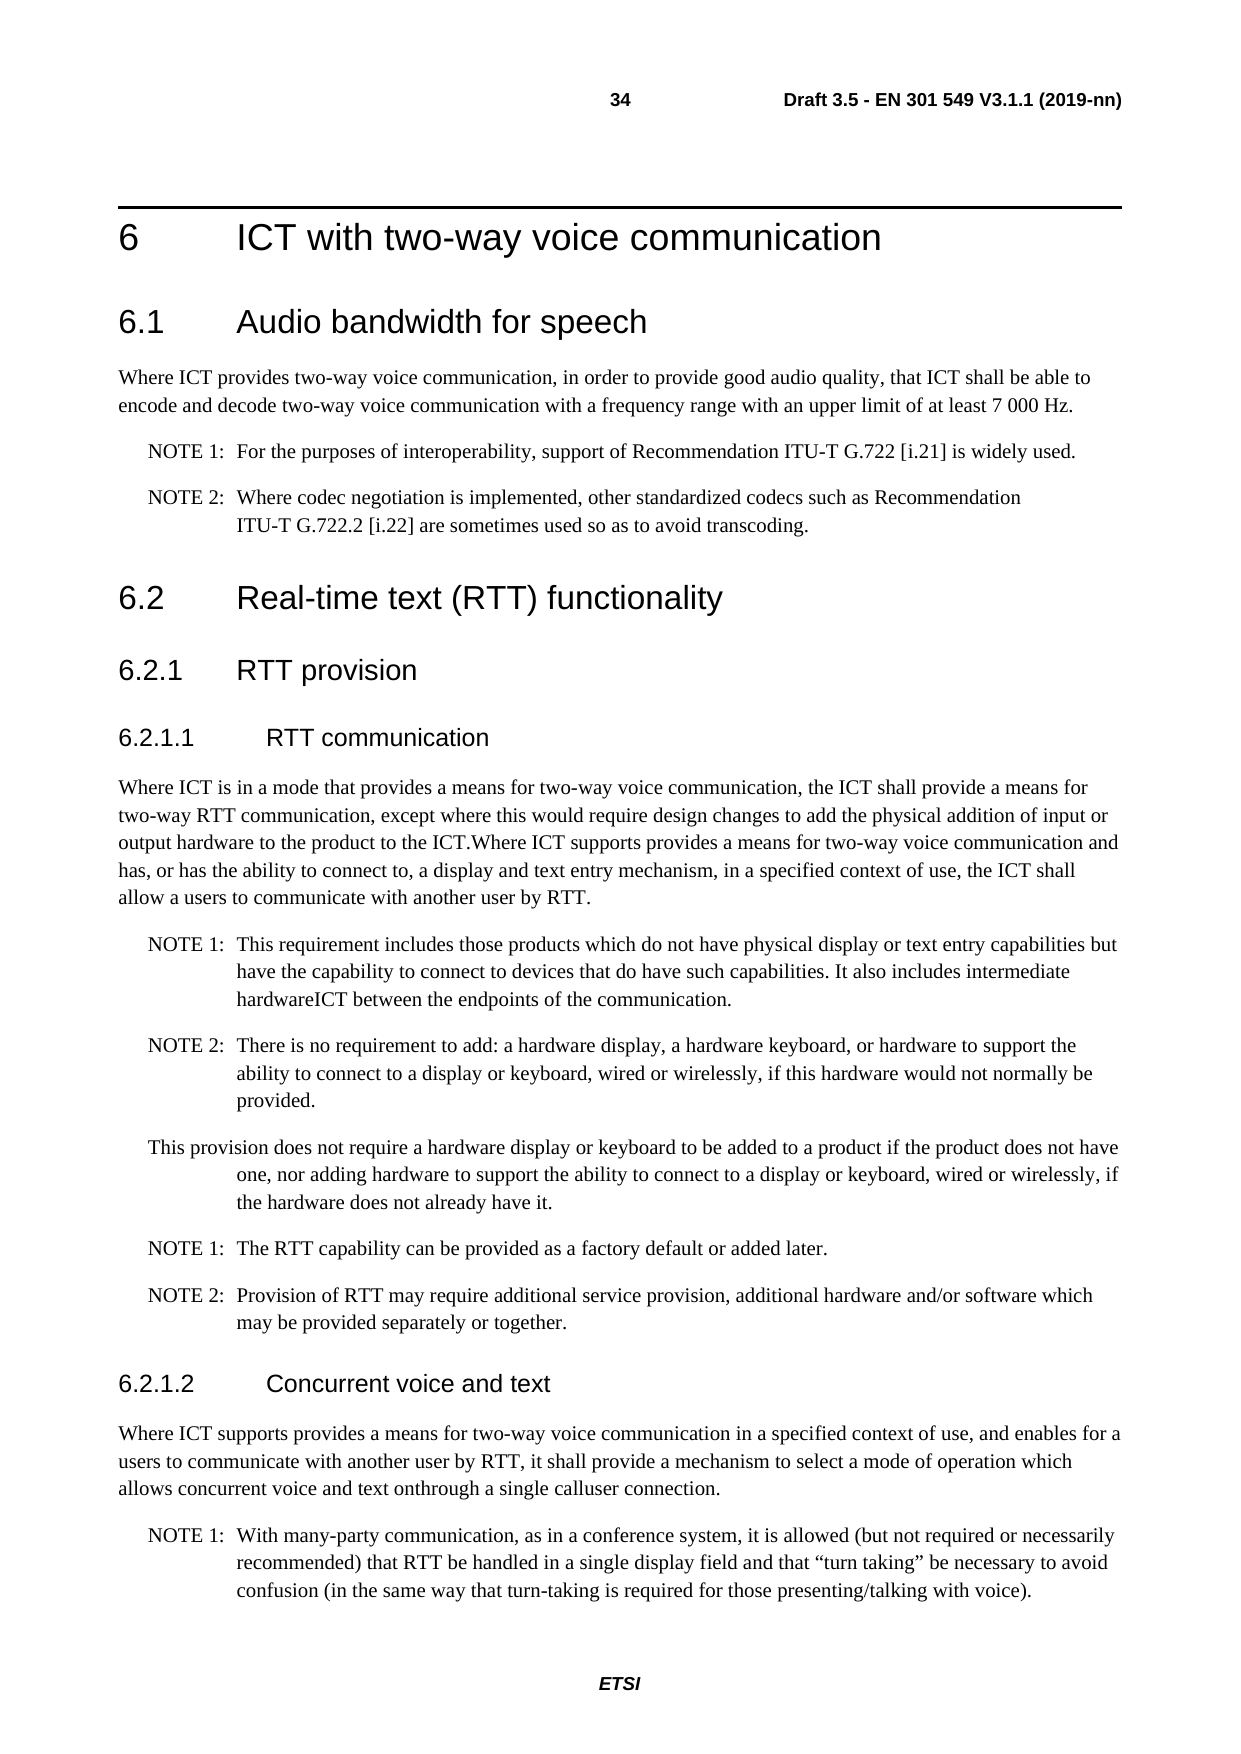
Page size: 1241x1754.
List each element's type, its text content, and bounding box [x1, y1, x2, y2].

subtitle 6.2.1.1 RTT communication [118, 723, 1122, 752]
subtitle 6.2.1 RTT provision [118, 653, 1122, 687]
text NOTE: [148, 1522, 1122, 1602]
subtitle 6.2 Real-time text (RTT) functionality [118, 578, 1122, 616]
text Where ICT provides two-way voice communication, in order to provide good audio quality, that ICT shall be able to encode and decode two-way voice communication with a frequency range with an upper limit of at least 7 000 Hz. [118, 365, 1122, 417]
text NOTE 2: Where codec negotiation is implemented, other standardized codecs such as Recommendation ITU-T G.722.2 [i.22] are sometimes used so as to avoid transcoding. [148, 485, 1122, 537]
subtitle 6.1 Audio bandwidth for speech [118, 302, 1122, 340]
subtitle 6 ICT with two-way voice communication [118, 209, 1122, 258]
text NOTE 1: For the purposes of interoperability, support of Recommendation ITU-T G.722 [i.21] is widely used. [148, 439, 1122, 463]
text Where ICT two-way voice communication and user to communicate by RTT, it shall allow concurrent voice and text. [118, 1421, 1122, 1500]
subtitle 6.2.1.2 Concurrent voice and text [118, 1369, 1122, 1398]
